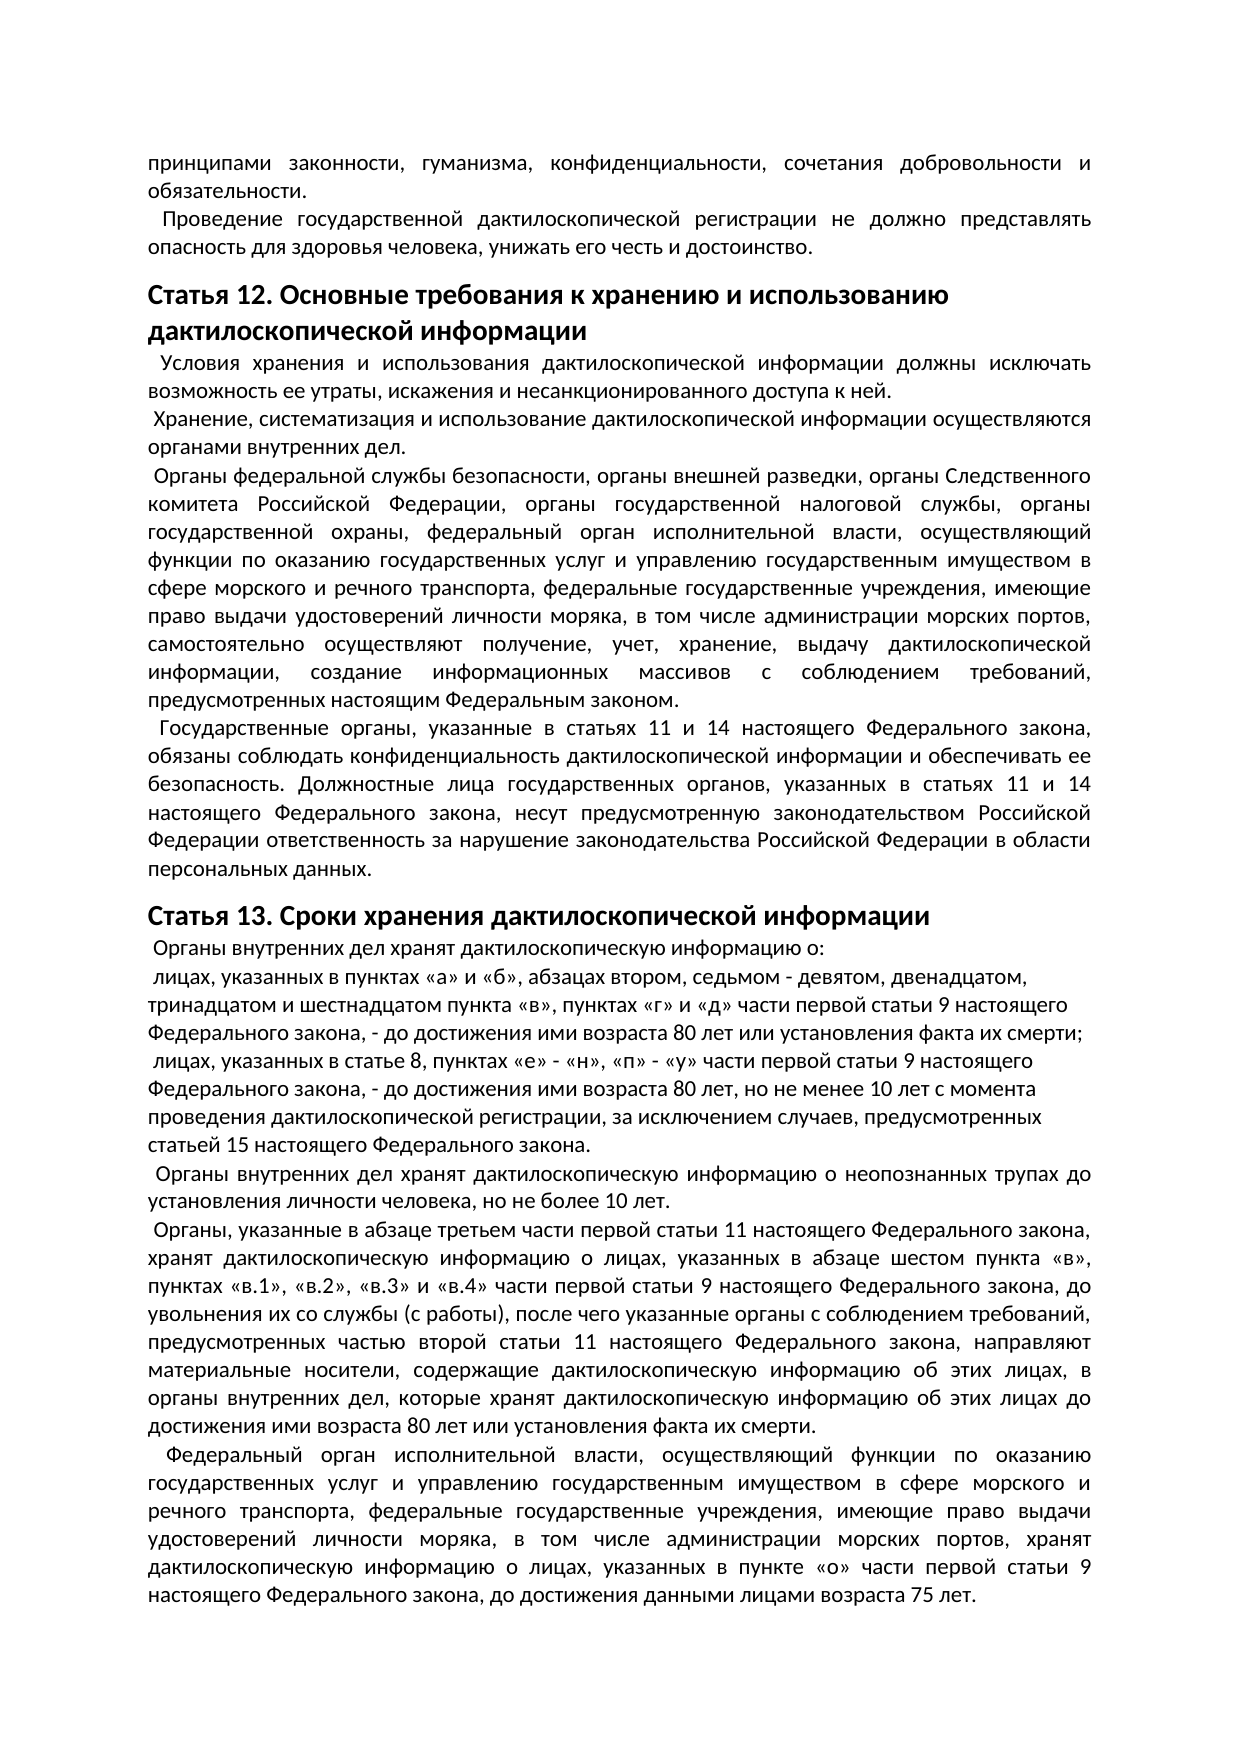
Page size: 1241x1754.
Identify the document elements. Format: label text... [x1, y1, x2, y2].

text Органы федеральной службы безопасности, органы внешней разведки, органы Следственного комитета Российской Федерации, органы государственной налоговой службы, органы государственной охраны, федеральный орган исполнительной власти, осуществляющий функции по оказанию государственных услуг и управлению государственным имуществом в сфере морского и речного транспорта, федеральные государственные учреждения, имеющие право выдачи удостоверений личности моряка, в том числе администрации морских портов, самостоятельно осуществляют получение, учет, хранение, выдачу дактилоскопической информации, создание информационных массивов с соблюдением требований, предусмотренных настоящим Федеральным законом. [148, 461, 1092, 713]
text Проведение государственной дактилоскопической регистрации не должно представлять опасность для здоровья человека, унижать его честь и достоинство. [148, 204, 1092, 260]
text Хранение, систематизация и использование дактилоскопической информации осуществляются органами внутренних дел. [148, 404, 1092, 460]
text лицах, указанных в статье 8, пунктах «е» - «н», «п» - «у» части первой статьи 9 настоящего Федерального закона, - до достижения ими возраста 80 лет, но не менее 10 лет с момента проведения дактилоскопической регистрации, за исключением случаев, предусмотренных статьей 15 настоящего Федерального закона. [148, 1046, 1092, 1158]
text Государственные органы, указанные в статьях 11 и 14 настоящего Федерального закона, обязаны соблюдать конфиденциальность дактилоскопической информации и обеспечивать ее безопасность. Должностные лица государственных органов, указанных в статьях 11 и 14 настоящего Федерального закона, несут предусмотренную законодательством Российской Федерации ответственность за нарушение законодательства Российской Федерации в области персональных данных. [148, 713, 1092, 882]
text Органы, указанные в абзаце третьем части первой статьи 11 настоящего Федерального закона, хранят дактилоскопическую информацию о лицах, указанных в абзаце шестом пункта «в», пунктах «в.1», «в.2», «в.3» и «в.4» части первой статьи 9 настоящего Федерального закона, до увольнения их со службы (с работы), после чего указанные органы с соблюдением требований, предусмотренных частью второй статьи 11 настоящего Федерального закона, направляют материальные носители, содержащие дактилоскопическую информацию об этих лицах, в органы внутренних дел, которые хранят дактилоскопическую информацию об этих лицах до достижения ими возраста 80 лет или установления факта их смерти. [148, 1215, 1092, 1439]
text Статья 13. Сроки хранения дактилоскопической информации [148, 897, 1092, 933]
text лицах, указанных в пунктах «а» и «б», абзацах втором, седьмом - девятом, двенадцатом, тринадцатом и шестнадцатом пункта «в», пунктах «г» и «д» части первой статьи 9 настоящего Федерального закона, - до достижения ими возраста 80 лет или установления факта их смерти; [148, 962, 1092, 1046]
text Статья 12. Основные требования к хранению и использованию дактилоскопической информации [148, 276, 1092, 347]
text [148, 148, 1092, 204]
text Органы внутренних дел хранят дактилоскопическую информацию о: [148, 933, 1092, 961]
text Органы внутренних дел хранят дактилоскопическую информацию о неопознанных трупах до установления личности человека, но не более 10 лет. [148, 1159, 1092, 1215]
text Федеральный орган исполнительной власти, осуществляющий функции по оказанию государственных услуг и управлению государственным имуществом в сфере морского и речного транспорта, федеральные государственные учреждения, имеющие право выдачи удостоверений личности моряка, в том числе администрации морских портов, хранят дактилоскопическую информацию о лицах, указанных в пункте «о» части первой статьи 9 настоящего Федерального закона, до достижения данными лицами возраста 75 лет. [148, 1440, 1092, 1608]
text Условия хранения и использования дактилоскопической информации должны исключать возможность ее утраты, искажения и несанкционированного доступа к ней. [148, 348, 1092, 404]
